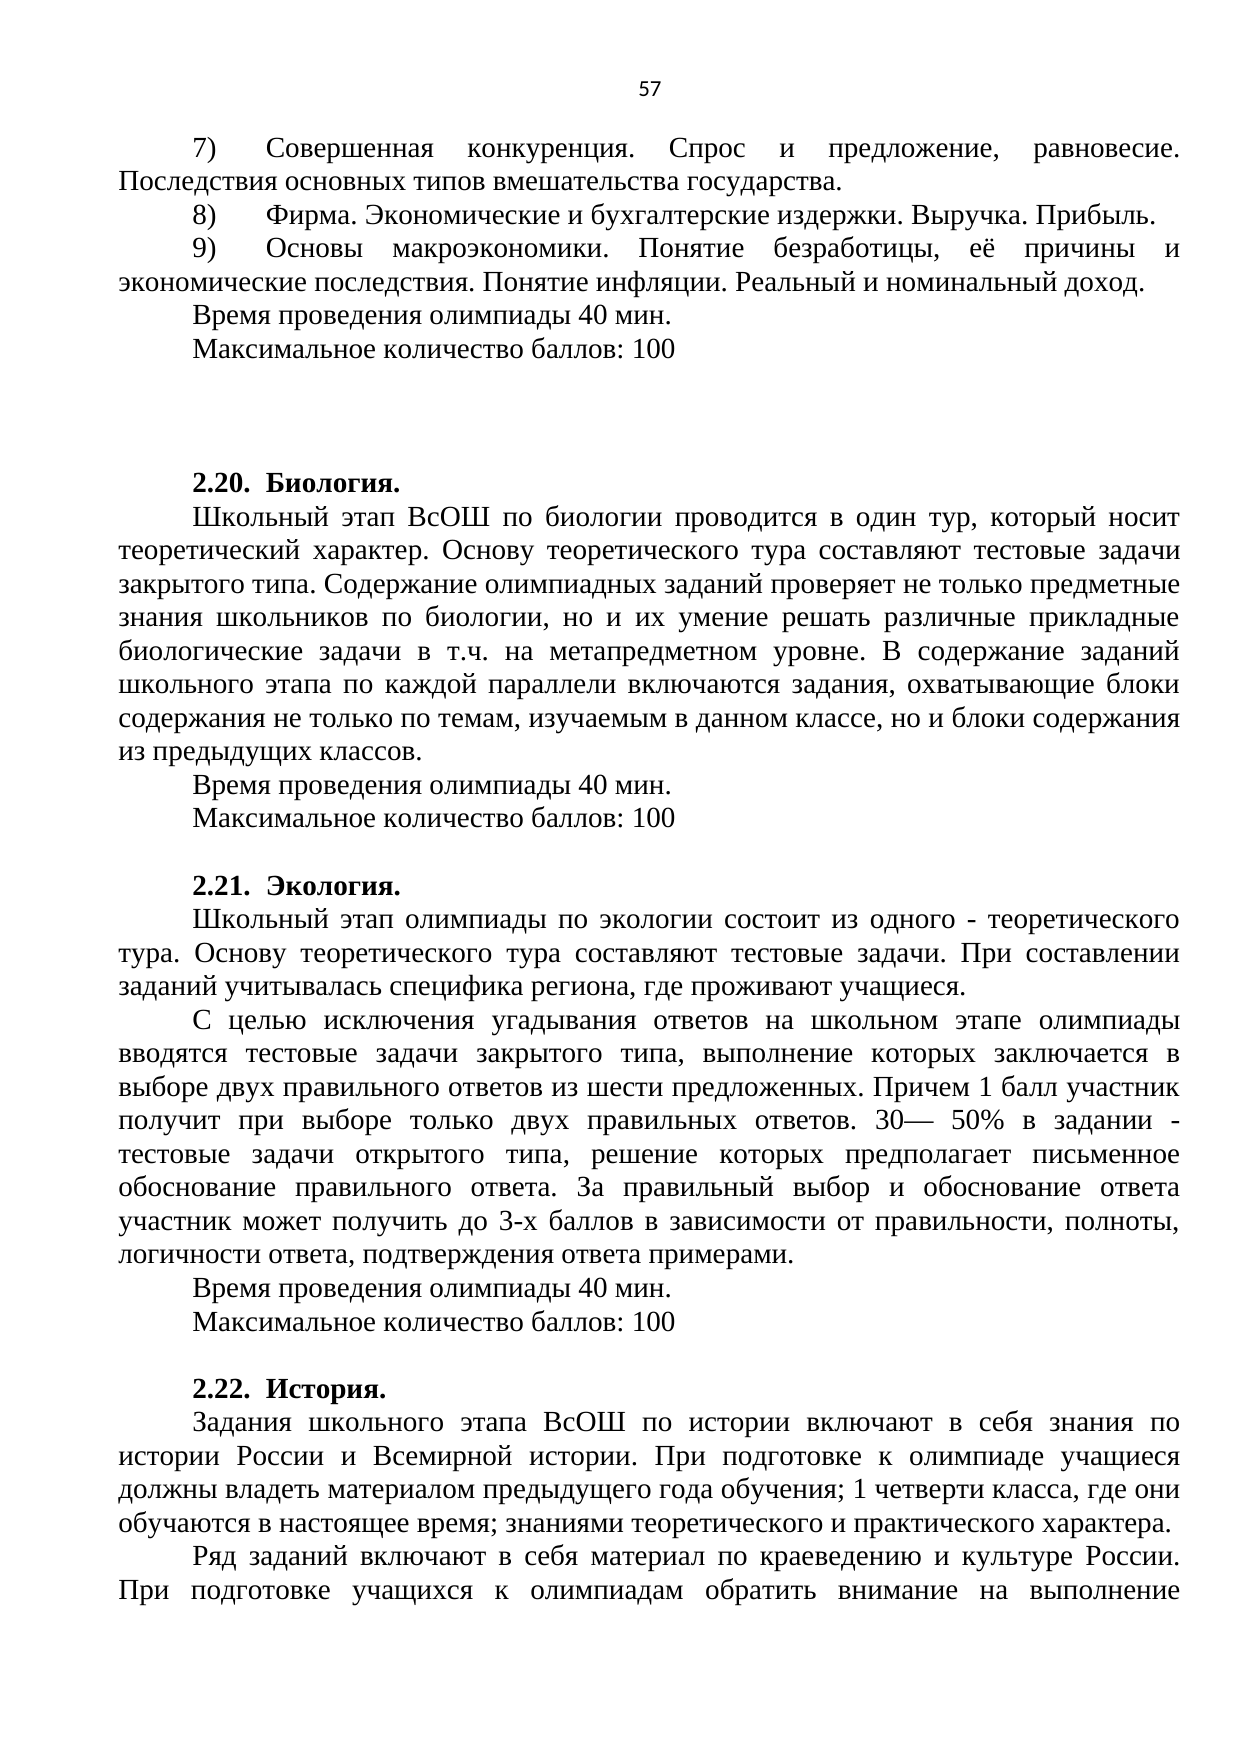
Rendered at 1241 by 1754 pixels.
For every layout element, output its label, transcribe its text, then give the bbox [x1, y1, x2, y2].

text Школьный этап олимпиады по экологии состоит из одного - теоретического тура. Основу теоретического тура составляют тестовые задачи. При составлении заданий учитывалась специфика региона, где проживают учащиеся. [118, 901, 1181, 1002]
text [118, 1538, 1181, 1606]
text 7) Совершенная конкуренция. Спрос и предложение, равновесие. Последствия основных типов вмешательства государства. [118, 130, 1181, 197]
text 2.22. История. [118, 1371, 1181, 1404]
text Школьный этап ВсОШ по биологии проводится в один тур, который носит теоретический характер. Основу теоретического тура составляют тестовые задачи закрытого типа. Содержание олимпиадных заданий проверяет не только предметные знания школьников по биологии, но и их умение решать различные прикладные биологические задачи в т.ч. на метапредметном уровне. В содержание заданий школьного этапа по каждой параллели включаются задания, охватывающие блоки содержания не только по темам, изучаемым в данном классе, но и блоки содержания из предыдущих классов. [118, 499, 1181, 767]
text 2.21. Экология. [118, 868, 1181, 901]
text 8) Фирма. Экономические и бухгалтерские издержки. Выручка. Прибыль. [118, 197, 1181, 230]
text Время проведения олимпиады 40 мин. [118, 1270, 1181, 1304]
text Время проведения олимпиады 40 мин. [118, 297, 1181, 331]
text С целью исключения угадывания ответов на школьном этапе олимпиады вводятся тестовые задачи закрытого типа, выполнение которых заключается в выборе двух правильного ответов из шести предложенных. Причем 1 балл участник получит при выборе только двух правильных ответов. 30— 50% в задании - тестовые задачи открытого типа, решение которых предполагает письменное обоснование правильного ответа. За правильный выбор и обоснование ответа участник может получить до 3-х баллов в зависимости от правильности, полноты, логичности ответа, подтверждения ответа примерами. [118, 1002, 1181, 1270]
text Максимальное количество баллов: 100 [118, 801, 1181, 834]
text 2.20. Биология. [118, 465, 1181, 499]
text 9) Основы макроэкономики. Понятие безработицы, её причины и экономические последствия. Понятие инфляции. Реальный и номинальный доход. [118, 230, 1181, 297]
text Задания школьного этапа ВсОШ по истории включают в себя знания по истории России и Всемирной истории. При подготовке к олимпиаде учащиеся должны владеть материалом предыдущего года обучения; 1 четверти класса, где они обучаются в настоящее время; знаниями теоретического и практического характера. [118, 1404, 1181, 1538]
text Максимальное количество баллов: 100 [118, 331, 1181, 364]
text Максимальное количество баллов: 100 [118, 1304, 1181, 1337]
text Время проведения олимпиады 40 мин. [118, 767, 1181, 801]
